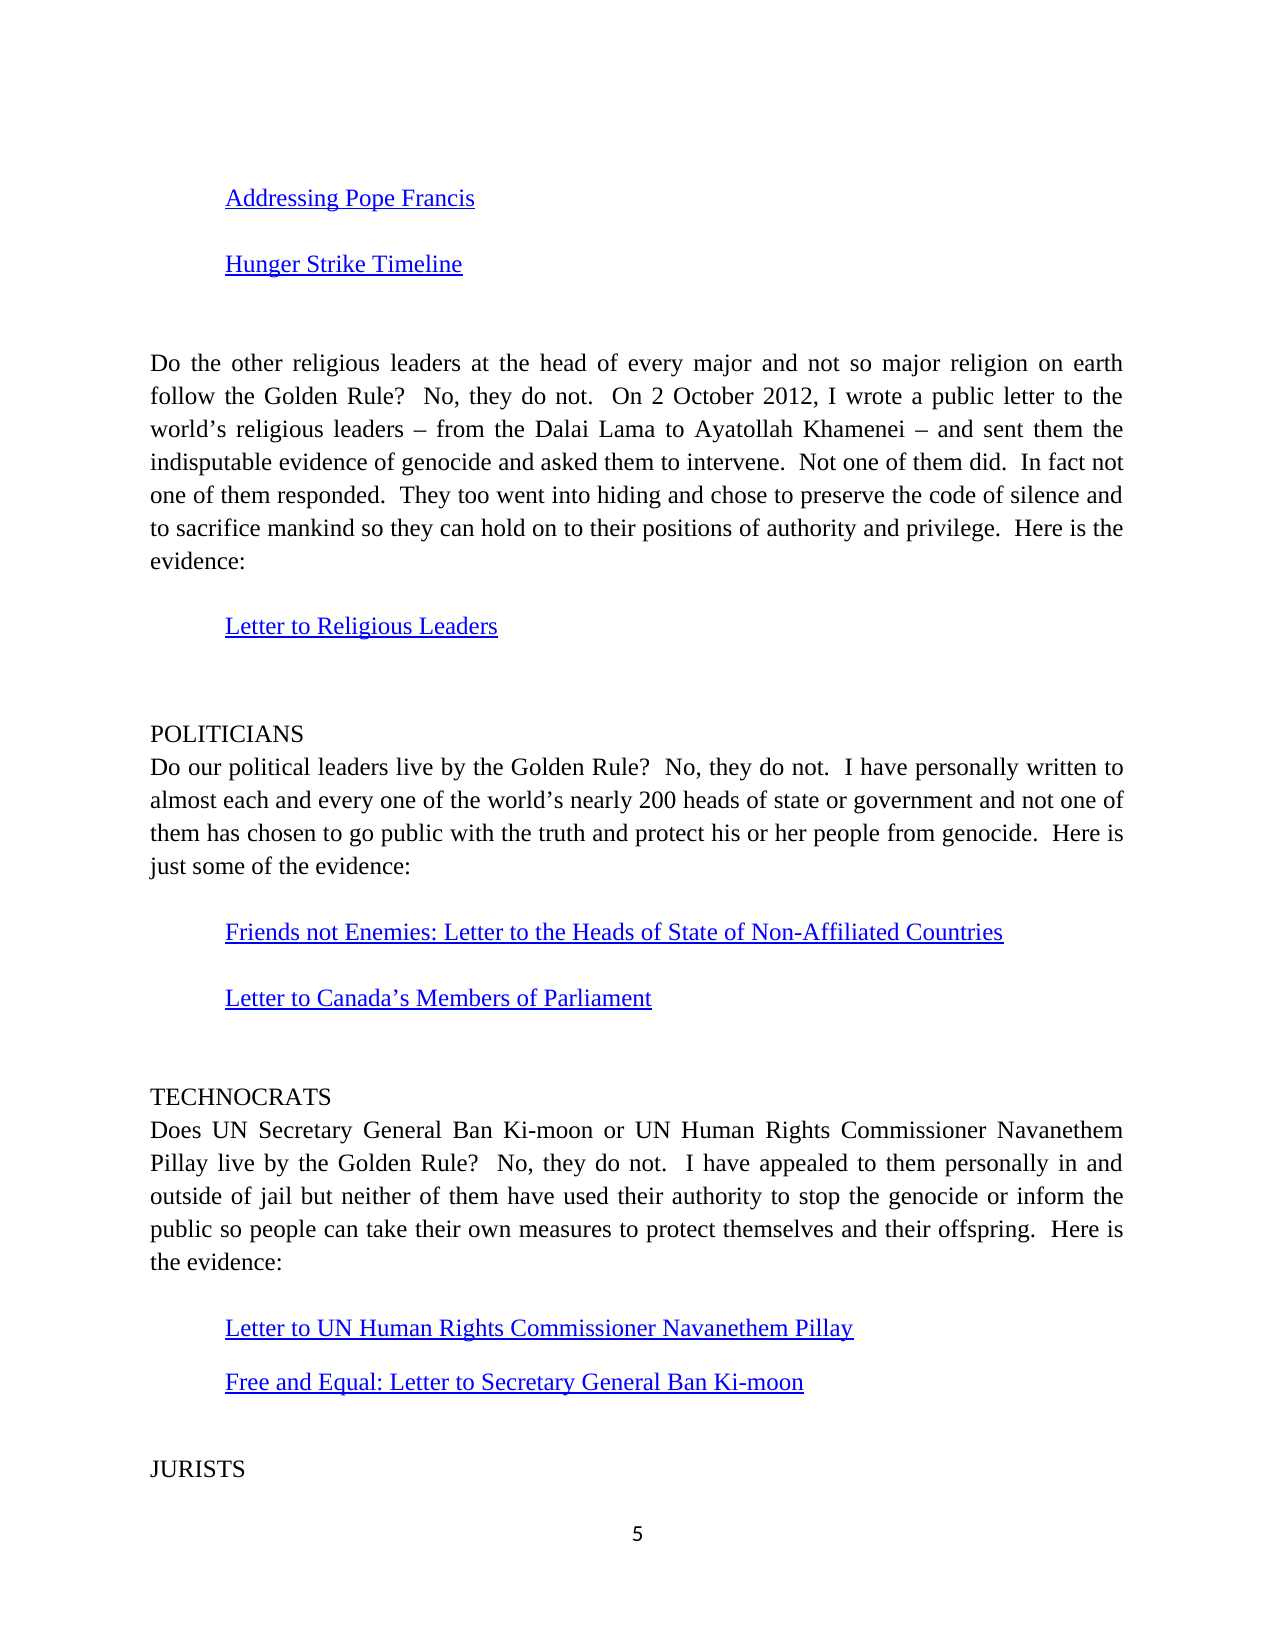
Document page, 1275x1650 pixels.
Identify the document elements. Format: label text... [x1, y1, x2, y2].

text Does UN Secretary General Ban Ki-moon or UN Human Rights Commissioner Navanethem Pillay live by the Golden Rule? No, they do not. I have appealed to them personally in and outside of jail but neither of them have used their authority to stop the genocide or inform the public so people can take their own measures to protect themselves and their offspring. Here is the evidence: [150, 1115, 1125, 1276]
text POLITICIANS [150, 719, 1125, 748]
text Hunger Strike Timeline [150, 249, 1125, 278]
text Free and Equal: Letter to Secretary General Ban Ki-moon [150, 1367, 1125, 1396]
text TECHNOCRATS [150, 1082, 1125, 1111]
text Do the other religious leaders at the head of every major and not so major religion on earth follow the Golden Rule? No, they do not. On 2 October 2012, I wrote a public letter to the world’s religious leaders – from the Dalai Lama to Ayatollah Khamenei – and sent them the indisputable evidence of genocide and asked them to intervene. Not one of them did. In fact not one of them responded. They too went into hiding and chose to preserve the code of silence and to sacrifice mankind so they can hold on to their positions of authority and privilege. Here is the evidence: [150, 348, 1125, 575]
text Do our political leaders live by the Golden Rule? No, they do not. I have personally written to almost each and every one of the world’s nearly 200 heads of state or government and not one of them has chosen to go public with the truth and protect his or her people from genocide. Here is just some of the evidence: [150, 752, 1125, 880]
text Addressing Pope Francis [150, 183, 1125, 212]
text JURISTS [150, 1454, 1125, 1483]
text Letter to Canada’s Members of Parliament [150, 983, 1125, 1012]
text Letter to UN Human Rights Commissioner Navanethem Pillay [150, 1313, 1125, 1342]
text Friends not Enemies: Letter to the Heads of State of Non-Affiliated Countries [150, 917, 1125, 946]
text Letter to Religious Leaders [150, 611, 1125, 640]
